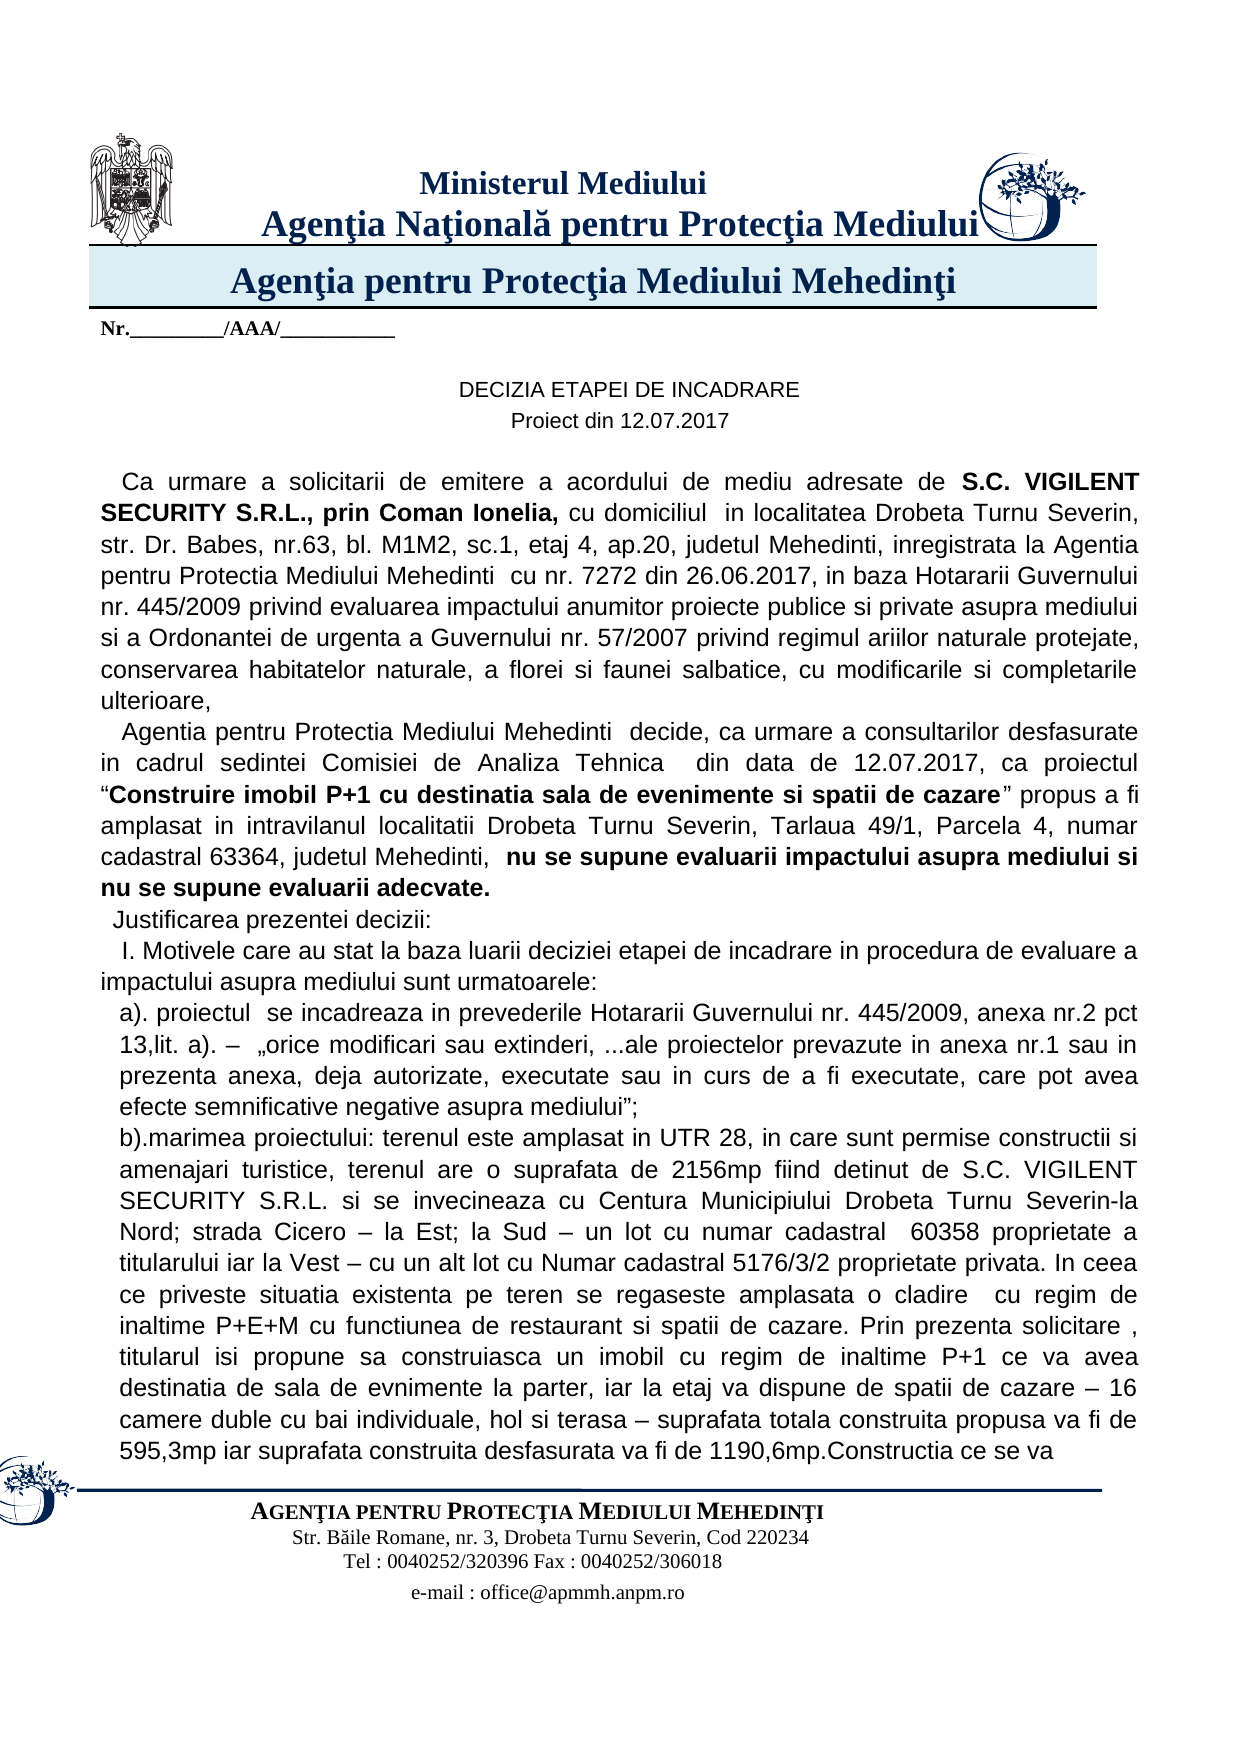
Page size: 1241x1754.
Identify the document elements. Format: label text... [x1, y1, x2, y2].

text Nr._________/AAA/___________ [100, 308, 1140, 340]
text Ministerul Mediului [171, 163, 993, 201]
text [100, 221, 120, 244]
text Str. Băile Romane, nr. 3, Drobeta Turnu Severin, Cod 220234 [213, 1525, 1140, 1549]
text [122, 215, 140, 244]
text Agentia pentru Protectia Mediului Mehedinti decide, ca urmare a consultarilor desfasurate in cadrul sedintei Comisiei de Analiza Tehnica din data de 12.07.2017, ca proiectul “Construire imobil P+1 cu destinatia sala de evenimente si spatii de cazare” propus a fi amplasat in intravilanul localitatii Drobeta Turnu Severin, Tarlaua 49/1, Parcela 4, numar cadastral 63364, judetul Mehedinti, nu se supune evaluarii impactului asupra mediului si nu se supune evaluarii adecvate. [100, 715, 1140, 902]
text e-mail : office@apmmh.anpm.ro [213, 1573, 1140, 1604]
text Justificarea prezentei decizii: [100, 902, 1140, 933]
text Ca urmare a solicitarii de emitere a acordului de mediu adresate de S.C. VIGILENT SECURITY S.R.L., prin Coman Ionelia, cu domiciliul in localitatea Drobeta Turnu Severin, str. Dr. Babes, nr.63, bl. M1M2, sc.1, etaj 4, ap.20, judetul Mehedinti, inregistrata la Agentia pentru Protectia Mediului Mehedinti cu nr. 7272 din 26.06.2017, in baza Hotararii Guvernului nr. 445/2009 privind evaluarea impactului anumitor proiecte publice si private asupra mediului si a Ordonantei de urgenta a Guvernului nr. 57/2007 privind regimul ariilor naturale protejate, conservarea habitatelor naturale, a florei si faunei salbatice, cu modificarile si completarile ulterioare, [100, 465, 1140, 715]
table_header Agenţia pentru Protecţia Mediului Mehedinţi [89, 246, 1097, 306]
text AGENŢIA PENTRU PROTECŢIA MEDIULUI MEHEDINŢI [213, 1496, 1140, 1525]
text Tel : 0040252/320396 Fax : 0040252/306018 [213, 1549, 1140, 1573]
text a). proiectul se incadreaza in prevederile Hotararii Guvernului nr. 445/2009, anexa nr.2 pct 13,lit. a). – „orice modificari sau extinderi, ...ale proiectelor prevazute in anexa nr.1 sau in prezenta anexa, deja autorizate, executate sau in curs de a fi executate, care pot avea efecte semnificative negative asupra mediului”; [119, 996, 1140, 1121]
text Proiect din 12.07.2017 [100, 402, 1140, 433]
text Agenţia Naţională pentru Protecţia Mediului [142, 201, 1140, 244]
text I. Motivele care au stat la baza luarii deciziei etapei de incadrare in procedura de evaluare a impactului asupra mediului sunt urmatoarele: [100, 933, 1140, 996]
text DECIZIA ETAPEI DE INCADRARE [100, 371, 1140, 402]
text b).marimea proiectului: terenul este amplasat in UTR 28, in care sunt permise constructii si amenajari turistice, terenul are o suprafata de 2156mp fiind detinut de S.C. VIGILENT SECURITY S.R.L. si se invecineaza cu Centura Municipiului Drobeta Turnu Severin-la Nord; strada Cicero – la Est; la Sud – un lot cu numar cadastral 60358 proprietate a titularului iar la Vest – cu un alt lot cu Numar cadastral 5176/3/2 proprietate privata. In ceea ce priveste situatia existenta pe teren se regaseste amplasata o cladire cu regim de inaltime P+E+M cu functiunea de restaurant si spatii de cazare. Prin prezenta solicitare , titularul isi propune sa construiasca un imobil cu regim de inaltime P+1 ce va avea destinatia de sala de evnimente la parter, iar la etaj va dispune de spatii de cazare – 16 camere duble cu bai individuale, hol si terasa – suprafata totala construita propusa va fi de 595,3mp iar suprafata construita desfasurata va fi de 1190,6mp.Constructia ce se va [119, 1121, 1140, 1465]
text Ministerul Mediului [1046, 163, 1140, 201]
